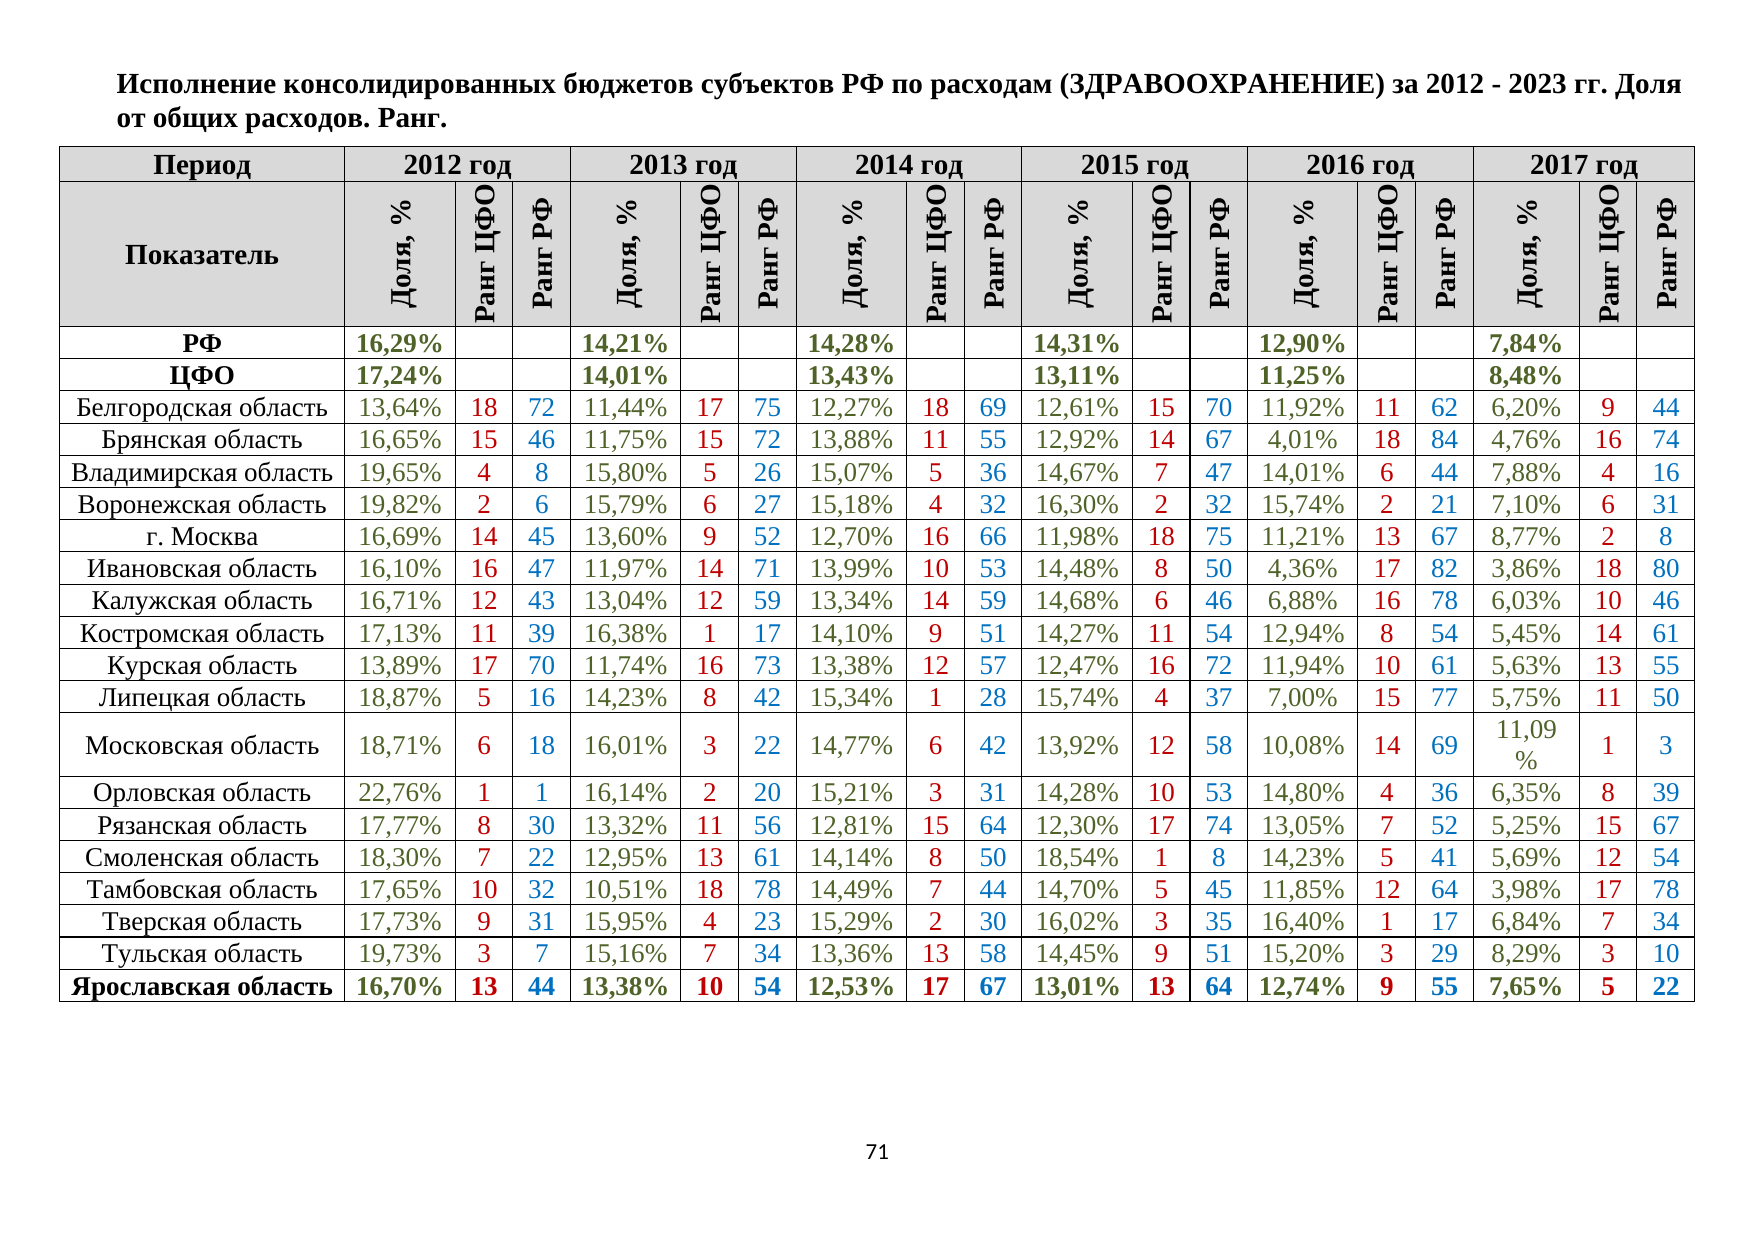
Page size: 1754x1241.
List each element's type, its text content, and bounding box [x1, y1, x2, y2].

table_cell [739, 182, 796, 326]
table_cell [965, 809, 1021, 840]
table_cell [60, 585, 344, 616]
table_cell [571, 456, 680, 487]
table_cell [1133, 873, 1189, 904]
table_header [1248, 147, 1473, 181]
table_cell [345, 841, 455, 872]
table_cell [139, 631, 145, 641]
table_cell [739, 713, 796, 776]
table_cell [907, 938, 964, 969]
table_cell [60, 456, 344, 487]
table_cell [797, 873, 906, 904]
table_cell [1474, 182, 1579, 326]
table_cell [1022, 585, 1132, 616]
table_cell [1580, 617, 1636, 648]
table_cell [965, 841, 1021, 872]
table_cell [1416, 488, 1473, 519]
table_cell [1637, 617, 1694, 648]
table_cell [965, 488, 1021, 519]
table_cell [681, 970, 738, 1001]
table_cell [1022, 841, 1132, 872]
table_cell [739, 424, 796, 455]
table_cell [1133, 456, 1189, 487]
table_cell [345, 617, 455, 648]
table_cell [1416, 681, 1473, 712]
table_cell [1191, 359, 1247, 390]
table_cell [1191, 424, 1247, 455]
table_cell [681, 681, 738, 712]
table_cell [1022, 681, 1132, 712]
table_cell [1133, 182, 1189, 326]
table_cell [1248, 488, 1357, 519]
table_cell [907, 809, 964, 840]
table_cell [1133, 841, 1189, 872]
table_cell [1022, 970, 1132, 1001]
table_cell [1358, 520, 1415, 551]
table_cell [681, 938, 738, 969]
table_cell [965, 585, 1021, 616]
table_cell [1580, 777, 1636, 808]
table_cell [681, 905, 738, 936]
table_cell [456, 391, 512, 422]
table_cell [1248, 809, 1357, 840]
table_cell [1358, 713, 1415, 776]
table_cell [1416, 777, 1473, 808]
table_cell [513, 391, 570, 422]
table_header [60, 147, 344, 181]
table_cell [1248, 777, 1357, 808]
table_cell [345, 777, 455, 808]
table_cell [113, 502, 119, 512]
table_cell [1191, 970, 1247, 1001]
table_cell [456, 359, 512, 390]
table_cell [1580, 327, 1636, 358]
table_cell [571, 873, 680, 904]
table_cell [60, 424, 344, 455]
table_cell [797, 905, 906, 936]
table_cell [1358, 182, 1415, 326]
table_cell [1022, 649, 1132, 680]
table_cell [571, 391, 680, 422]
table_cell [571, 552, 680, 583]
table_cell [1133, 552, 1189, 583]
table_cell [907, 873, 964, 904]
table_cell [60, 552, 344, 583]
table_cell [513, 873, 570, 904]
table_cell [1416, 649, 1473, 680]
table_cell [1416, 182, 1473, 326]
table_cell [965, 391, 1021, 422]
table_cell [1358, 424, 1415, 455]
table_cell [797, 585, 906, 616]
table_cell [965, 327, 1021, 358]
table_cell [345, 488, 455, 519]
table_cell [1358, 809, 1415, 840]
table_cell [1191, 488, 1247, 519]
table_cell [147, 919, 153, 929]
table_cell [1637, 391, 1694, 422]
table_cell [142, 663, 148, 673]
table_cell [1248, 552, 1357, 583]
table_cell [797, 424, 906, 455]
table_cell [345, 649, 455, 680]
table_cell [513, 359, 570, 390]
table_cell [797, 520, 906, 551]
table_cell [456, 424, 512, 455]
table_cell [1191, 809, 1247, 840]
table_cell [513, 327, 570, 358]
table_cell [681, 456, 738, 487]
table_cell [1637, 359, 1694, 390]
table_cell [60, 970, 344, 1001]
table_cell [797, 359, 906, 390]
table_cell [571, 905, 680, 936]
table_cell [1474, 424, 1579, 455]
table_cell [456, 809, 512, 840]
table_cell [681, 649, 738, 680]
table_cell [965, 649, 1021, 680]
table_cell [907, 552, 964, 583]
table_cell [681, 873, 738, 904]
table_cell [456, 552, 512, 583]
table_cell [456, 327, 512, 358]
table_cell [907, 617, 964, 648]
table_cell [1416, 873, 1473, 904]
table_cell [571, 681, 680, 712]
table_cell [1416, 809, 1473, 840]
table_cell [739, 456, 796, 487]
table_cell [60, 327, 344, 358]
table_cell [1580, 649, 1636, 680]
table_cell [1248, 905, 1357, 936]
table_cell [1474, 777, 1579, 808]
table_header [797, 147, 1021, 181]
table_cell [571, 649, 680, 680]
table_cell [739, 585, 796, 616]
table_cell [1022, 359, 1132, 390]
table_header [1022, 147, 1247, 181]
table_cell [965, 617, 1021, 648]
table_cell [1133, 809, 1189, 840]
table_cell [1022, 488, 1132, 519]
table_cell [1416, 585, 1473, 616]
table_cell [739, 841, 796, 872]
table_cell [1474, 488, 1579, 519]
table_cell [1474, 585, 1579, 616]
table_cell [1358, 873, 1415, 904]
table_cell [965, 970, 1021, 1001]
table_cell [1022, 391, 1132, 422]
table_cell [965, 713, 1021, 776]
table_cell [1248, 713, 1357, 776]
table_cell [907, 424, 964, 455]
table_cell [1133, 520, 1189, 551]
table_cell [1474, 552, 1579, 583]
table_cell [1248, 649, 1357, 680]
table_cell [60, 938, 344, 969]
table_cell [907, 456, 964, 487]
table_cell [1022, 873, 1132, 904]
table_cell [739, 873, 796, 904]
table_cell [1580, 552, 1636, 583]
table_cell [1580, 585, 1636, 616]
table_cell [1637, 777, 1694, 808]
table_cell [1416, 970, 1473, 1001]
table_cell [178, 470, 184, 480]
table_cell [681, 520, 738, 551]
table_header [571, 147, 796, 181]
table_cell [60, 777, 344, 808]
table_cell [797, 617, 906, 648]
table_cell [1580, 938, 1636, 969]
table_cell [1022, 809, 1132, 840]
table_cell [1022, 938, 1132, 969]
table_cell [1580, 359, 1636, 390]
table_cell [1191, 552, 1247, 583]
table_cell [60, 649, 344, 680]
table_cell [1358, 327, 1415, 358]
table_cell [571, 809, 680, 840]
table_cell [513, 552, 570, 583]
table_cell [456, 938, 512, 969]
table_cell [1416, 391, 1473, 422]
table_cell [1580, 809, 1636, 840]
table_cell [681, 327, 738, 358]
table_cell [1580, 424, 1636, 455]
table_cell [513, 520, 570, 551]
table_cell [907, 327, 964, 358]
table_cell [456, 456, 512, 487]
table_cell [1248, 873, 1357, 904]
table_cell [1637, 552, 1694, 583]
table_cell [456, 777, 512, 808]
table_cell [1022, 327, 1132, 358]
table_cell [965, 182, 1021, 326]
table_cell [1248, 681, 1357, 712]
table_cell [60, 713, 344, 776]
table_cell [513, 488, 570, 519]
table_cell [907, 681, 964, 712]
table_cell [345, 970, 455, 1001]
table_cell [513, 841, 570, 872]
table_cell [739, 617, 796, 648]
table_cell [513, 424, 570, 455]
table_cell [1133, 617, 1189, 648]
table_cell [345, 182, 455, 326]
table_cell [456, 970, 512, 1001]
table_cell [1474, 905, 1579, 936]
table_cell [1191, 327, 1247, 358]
subtitle Исполнение консолидированных бюджетов субъектов РФ по расходам (ЗДРАВООХРАНЕНИЕ) за 2012 - 2023 гг. Доля от общих расходов. Ранг. [116, 66, 1713, 133]
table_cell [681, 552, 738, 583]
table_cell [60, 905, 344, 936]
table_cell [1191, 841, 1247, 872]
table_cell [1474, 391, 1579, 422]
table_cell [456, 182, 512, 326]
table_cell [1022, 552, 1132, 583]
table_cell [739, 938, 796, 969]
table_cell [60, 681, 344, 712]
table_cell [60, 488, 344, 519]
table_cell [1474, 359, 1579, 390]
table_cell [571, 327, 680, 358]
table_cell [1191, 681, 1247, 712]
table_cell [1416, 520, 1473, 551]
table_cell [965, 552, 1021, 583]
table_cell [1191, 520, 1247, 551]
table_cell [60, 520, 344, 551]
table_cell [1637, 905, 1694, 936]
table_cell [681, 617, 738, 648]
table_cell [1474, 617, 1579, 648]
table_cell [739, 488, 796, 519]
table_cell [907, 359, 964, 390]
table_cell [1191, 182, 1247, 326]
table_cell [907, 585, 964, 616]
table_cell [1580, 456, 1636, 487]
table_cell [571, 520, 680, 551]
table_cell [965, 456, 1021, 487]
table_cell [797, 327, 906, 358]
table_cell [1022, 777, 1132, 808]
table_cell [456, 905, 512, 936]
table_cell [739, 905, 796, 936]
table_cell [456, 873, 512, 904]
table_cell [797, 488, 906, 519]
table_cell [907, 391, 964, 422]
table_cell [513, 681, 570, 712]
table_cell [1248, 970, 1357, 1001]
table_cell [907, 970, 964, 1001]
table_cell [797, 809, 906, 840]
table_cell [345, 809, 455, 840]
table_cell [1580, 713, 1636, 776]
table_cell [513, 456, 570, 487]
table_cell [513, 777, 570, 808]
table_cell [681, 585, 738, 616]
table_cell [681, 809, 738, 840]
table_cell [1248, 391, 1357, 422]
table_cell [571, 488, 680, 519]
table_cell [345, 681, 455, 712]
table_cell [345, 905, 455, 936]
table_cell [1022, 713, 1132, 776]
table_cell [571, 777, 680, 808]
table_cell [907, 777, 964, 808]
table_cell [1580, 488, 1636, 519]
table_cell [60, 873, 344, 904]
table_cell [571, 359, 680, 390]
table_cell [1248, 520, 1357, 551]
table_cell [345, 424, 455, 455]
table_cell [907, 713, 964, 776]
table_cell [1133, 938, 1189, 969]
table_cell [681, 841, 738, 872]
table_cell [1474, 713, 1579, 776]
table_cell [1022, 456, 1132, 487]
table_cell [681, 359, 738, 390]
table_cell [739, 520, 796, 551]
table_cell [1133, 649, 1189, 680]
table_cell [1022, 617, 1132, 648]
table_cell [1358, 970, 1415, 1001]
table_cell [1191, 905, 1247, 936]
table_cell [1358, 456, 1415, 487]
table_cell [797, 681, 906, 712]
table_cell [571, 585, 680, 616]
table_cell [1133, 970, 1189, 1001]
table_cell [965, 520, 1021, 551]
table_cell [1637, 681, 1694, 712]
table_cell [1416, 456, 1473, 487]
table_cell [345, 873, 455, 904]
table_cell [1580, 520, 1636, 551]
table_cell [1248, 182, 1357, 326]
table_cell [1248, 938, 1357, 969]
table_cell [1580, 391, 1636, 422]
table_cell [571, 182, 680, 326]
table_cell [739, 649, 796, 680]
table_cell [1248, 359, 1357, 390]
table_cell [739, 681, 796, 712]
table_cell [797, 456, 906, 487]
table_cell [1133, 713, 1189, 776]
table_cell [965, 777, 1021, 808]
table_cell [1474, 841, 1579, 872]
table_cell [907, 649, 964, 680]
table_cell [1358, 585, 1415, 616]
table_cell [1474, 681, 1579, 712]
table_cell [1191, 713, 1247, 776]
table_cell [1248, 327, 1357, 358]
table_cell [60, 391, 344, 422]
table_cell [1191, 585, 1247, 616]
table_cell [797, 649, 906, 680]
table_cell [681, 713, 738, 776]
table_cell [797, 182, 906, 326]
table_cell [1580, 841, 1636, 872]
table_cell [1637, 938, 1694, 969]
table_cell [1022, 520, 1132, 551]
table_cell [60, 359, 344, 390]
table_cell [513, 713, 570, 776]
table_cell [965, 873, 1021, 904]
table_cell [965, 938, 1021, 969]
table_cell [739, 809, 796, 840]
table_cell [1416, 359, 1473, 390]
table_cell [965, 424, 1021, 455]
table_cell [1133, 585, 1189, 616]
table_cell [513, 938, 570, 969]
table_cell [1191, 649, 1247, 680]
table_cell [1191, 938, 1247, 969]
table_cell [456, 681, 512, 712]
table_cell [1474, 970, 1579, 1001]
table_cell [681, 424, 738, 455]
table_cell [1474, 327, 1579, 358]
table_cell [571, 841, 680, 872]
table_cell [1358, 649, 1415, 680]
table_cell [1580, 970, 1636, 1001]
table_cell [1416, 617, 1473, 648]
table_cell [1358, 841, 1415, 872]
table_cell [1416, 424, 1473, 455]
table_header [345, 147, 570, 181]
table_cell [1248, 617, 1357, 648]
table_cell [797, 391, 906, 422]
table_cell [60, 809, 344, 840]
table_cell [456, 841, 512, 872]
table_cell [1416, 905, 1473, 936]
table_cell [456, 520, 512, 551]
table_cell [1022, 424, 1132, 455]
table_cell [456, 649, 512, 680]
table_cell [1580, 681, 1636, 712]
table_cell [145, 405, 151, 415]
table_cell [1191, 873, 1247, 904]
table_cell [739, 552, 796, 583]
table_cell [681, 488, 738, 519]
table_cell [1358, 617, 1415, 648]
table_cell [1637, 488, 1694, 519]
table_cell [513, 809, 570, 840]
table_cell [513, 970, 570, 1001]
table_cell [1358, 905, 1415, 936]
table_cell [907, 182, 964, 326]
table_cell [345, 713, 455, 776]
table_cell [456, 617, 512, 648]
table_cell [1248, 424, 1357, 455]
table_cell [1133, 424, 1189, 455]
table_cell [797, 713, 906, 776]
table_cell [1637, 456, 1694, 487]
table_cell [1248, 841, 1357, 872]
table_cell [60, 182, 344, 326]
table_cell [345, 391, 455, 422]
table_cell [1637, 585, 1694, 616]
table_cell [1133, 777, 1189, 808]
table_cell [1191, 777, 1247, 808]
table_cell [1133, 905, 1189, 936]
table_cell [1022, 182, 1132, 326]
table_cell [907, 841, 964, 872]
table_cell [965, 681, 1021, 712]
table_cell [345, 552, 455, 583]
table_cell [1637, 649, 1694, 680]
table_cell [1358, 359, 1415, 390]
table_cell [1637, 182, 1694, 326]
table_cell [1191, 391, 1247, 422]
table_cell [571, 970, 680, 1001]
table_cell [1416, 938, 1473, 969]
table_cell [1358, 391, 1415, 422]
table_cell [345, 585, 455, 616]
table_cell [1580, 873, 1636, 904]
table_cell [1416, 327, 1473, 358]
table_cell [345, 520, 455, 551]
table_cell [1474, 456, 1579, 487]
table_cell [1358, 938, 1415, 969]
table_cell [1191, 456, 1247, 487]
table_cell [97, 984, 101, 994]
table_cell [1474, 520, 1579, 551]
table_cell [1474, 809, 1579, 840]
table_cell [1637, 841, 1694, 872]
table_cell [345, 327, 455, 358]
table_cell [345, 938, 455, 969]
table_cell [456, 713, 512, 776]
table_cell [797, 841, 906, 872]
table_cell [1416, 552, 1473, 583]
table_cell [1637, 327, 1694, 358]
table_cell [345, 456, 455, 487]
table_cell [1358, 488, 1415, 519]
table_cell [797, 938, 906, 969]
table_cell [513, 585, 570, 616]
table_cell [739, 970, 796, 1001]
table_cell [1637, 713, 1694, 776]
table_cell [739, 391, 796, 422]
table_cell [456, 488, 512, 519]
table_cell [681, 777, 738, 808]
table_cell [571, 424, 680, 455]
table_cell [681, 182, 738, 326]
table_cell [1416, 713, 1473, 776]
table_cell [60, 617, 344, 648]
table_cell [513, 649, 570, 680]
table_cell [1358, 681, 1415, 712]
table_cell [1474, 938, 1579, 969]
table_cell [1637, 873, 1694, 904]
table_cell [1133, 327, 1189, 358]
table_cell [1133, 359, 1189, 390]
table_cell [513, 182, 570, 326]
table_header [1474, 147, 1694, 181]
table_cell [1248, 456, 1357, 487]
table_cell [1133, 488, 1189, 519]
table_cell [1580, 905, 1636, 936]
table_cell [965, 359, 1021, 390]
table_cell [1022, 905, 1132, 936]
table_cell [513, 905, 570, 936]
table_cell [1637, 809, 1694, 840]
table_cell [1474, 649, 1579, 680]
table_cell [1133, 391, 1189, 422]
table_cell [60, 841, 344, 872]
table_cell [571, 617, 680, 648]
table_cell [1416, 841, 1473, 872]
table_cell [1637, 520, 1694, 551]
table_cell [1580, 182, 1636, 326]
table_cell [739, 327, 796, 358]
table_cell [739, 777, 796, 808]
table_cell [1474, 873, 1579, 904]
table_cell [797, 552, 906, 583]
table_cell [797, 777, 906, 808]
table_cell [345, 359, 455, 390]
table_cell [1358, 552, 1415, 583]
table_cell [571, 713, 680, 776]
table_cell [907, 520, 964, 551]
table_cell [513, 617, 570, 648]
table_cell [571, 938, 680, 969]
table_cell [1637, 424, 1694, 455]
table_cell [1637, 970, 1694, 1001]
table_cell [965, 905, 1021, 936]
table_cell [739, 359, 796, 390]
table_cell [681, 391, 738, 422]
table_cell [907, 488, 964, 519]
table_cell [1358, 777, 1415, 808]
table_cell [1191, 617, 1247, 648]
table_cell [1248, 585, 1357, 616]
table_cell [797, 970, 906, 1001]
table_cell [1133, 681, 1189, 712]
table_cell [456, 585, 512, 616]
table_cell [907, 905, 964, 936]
